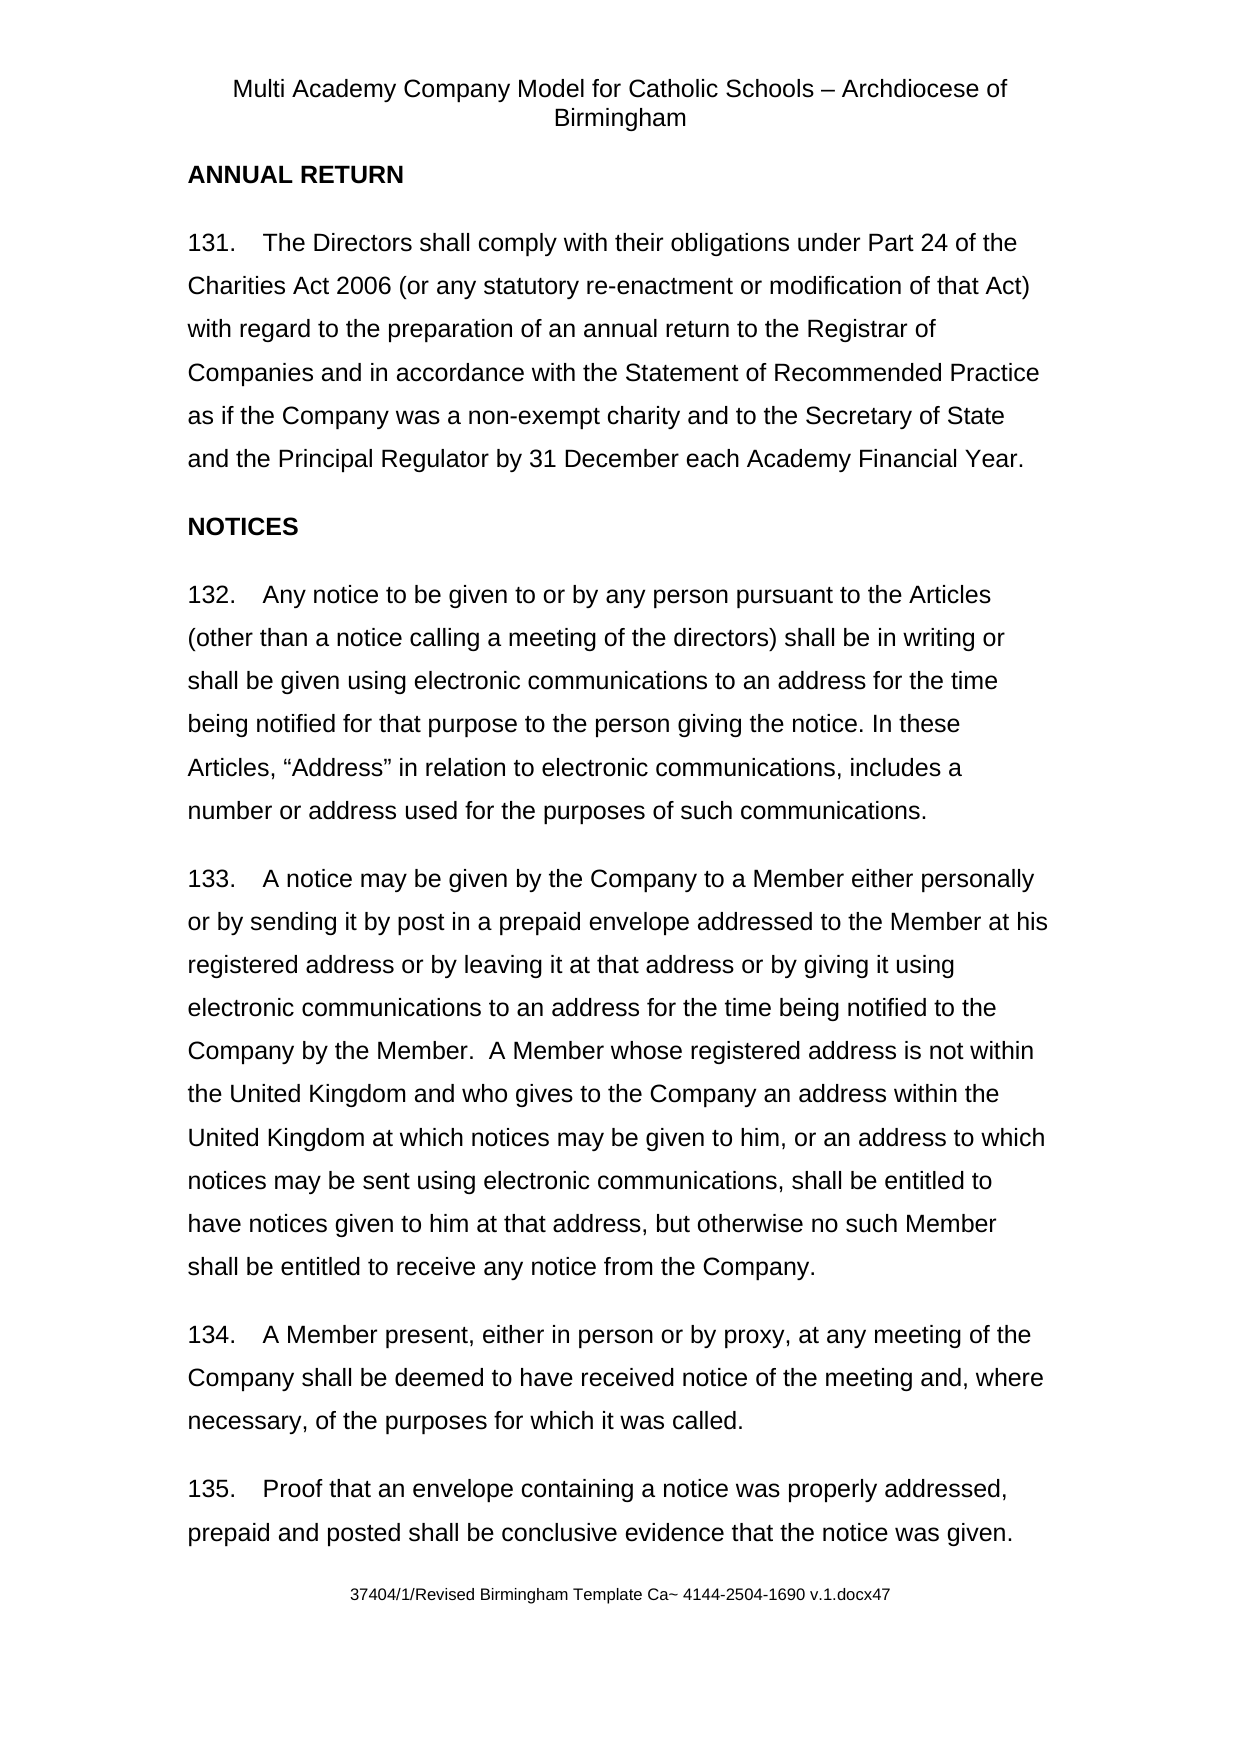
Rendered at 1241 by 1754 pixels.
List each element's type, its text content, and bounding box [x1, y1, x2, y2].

list 133. A notice may be given by the Company to a Member either personally or by sending it by post in a prepaid envelope addressed to the Member at his registered address or by leaving it at that address or by giving it using electronic communications to an address for the time being notified to the Company by the Member. A Member whose registered address is not within the United Kingdom and who gives to the Company an address within the United Kingdom at which notices may be given to him, or an address to which notices may be sent using electronic communications, shall be entitled to have notices given to him at that address, but otherwise no such Member shall be entitled to receive any notice from the Company. [187, 864, 1053, 1281]
list 131. The Directors shall comply with their obligations under Part 24 of the Charities Act 2006 (or any statutory re-enactment or modification of that Act) with regard to the preparation of an annual return to the Registrar of Companies and in accordance with the Statement of Recommended Practice as if the Company was a non-exempt charity and to the Secretary of State and the Principal Regulator by 31 December each Academy Financial Year. [187, 228, 1053, 472]
list 132. Any notice to be given to or by any person pursuant to the Articles (other than a notice calling a meeting of the directors) shall be in writing or shall be given using electronic communications to an address for the time being notified for that purpose to the person giving the notice. In these Articles, “Address” in relation to electronic communications, includes a number or address used for the purposes of such communications. [187, 580, 1053, 824]
list NOTICES [187, 512, 1053, 541]
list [187, 1474, 1053, 1546]
list 134. A Member present, either in person or by proxy, at any meeting of the Company shall be deemed to have received notice of the meeting and, where necessary, of the purposes for which it was called. [187, 1320, 1053, 1435]
list ANNUAL RETURN [187, 160, 1053, 189]
